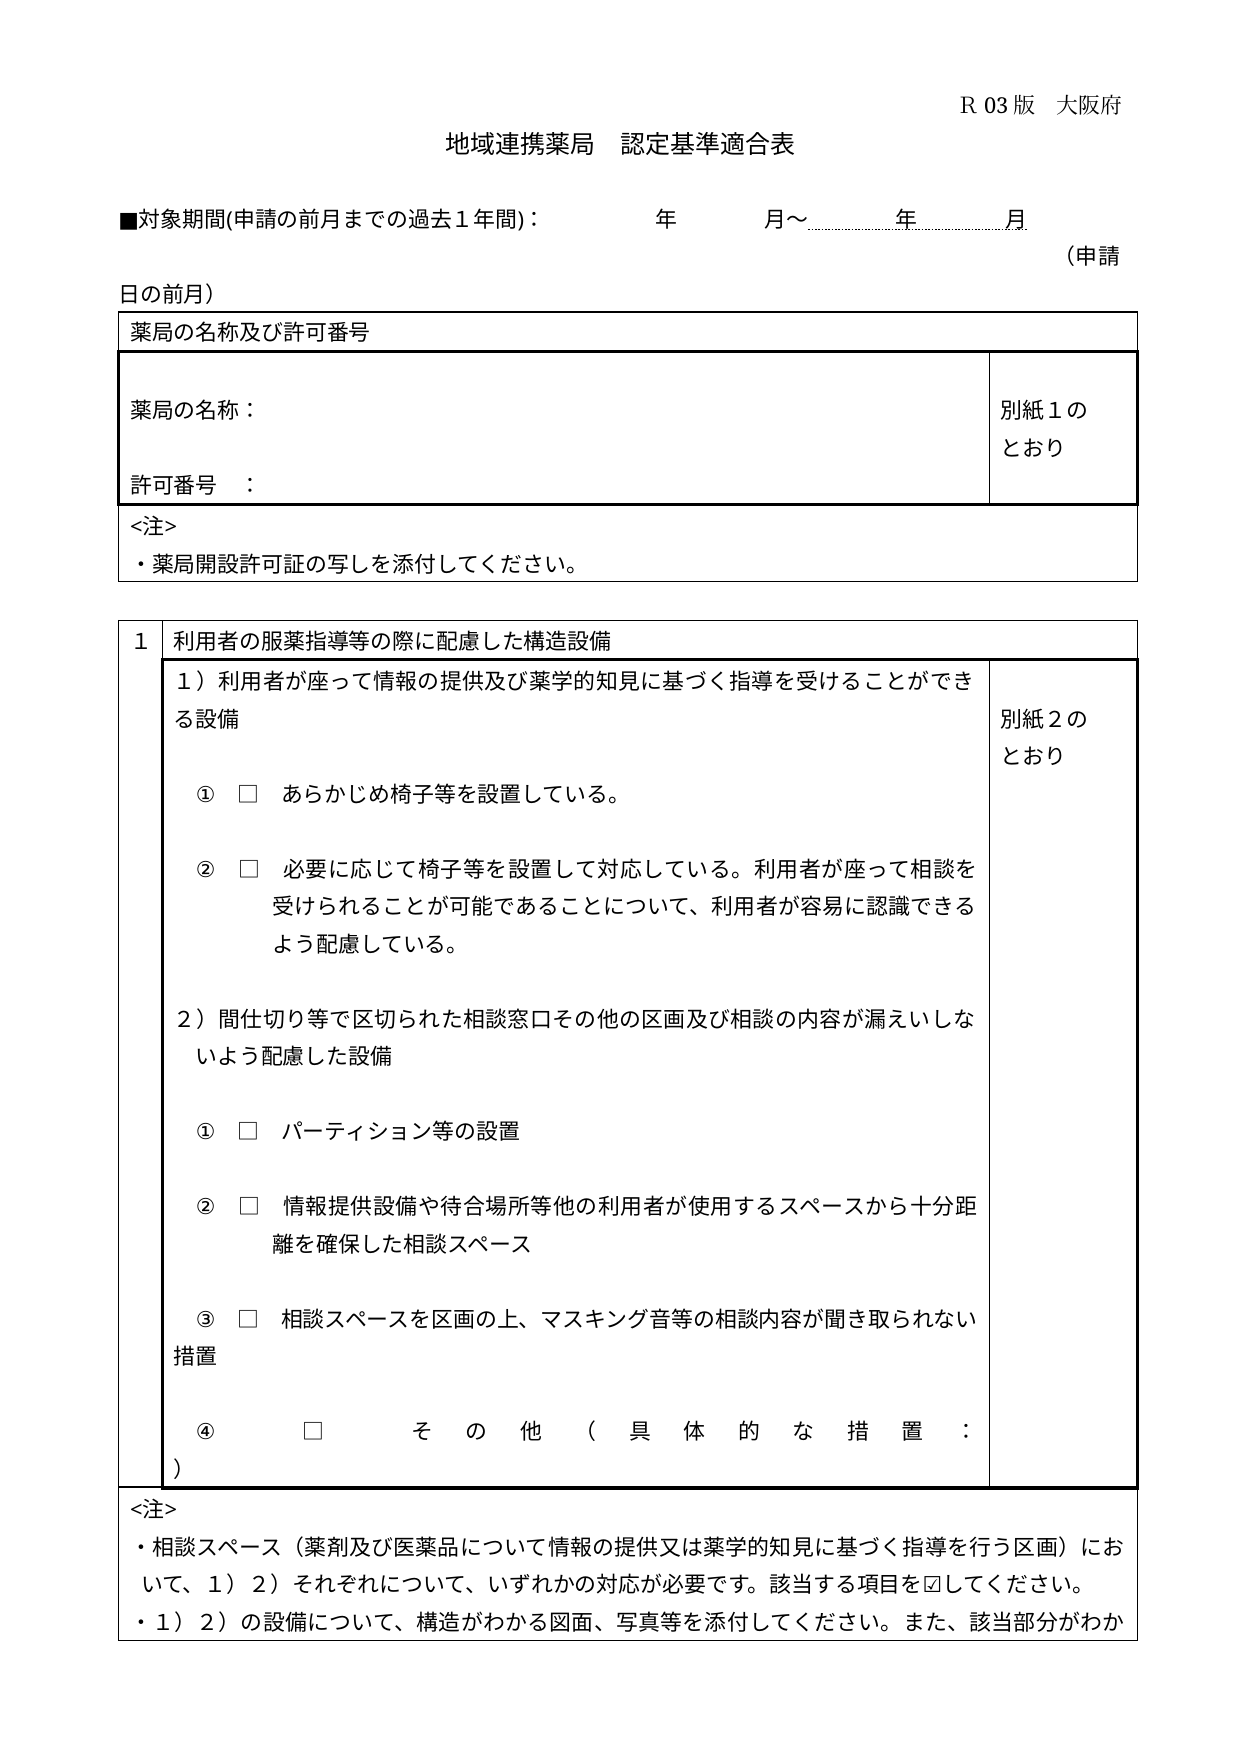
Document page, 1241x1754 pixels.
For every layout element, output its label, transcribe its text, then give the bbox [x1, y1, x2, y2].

text ■対象期間(申請の前月までの過去１年間)： 年 月～ 年 月 [118, 199, 1122, 236]
text （申請日の前月） [118, 236, 1122, 311]
table_cell 別紙１の とおり [990, 353, 1136, 503]
table_cell <注> ・薬局開設許可証の写しを添付してください。 [119, 506, 1137, 581]
table_cell １）利用者が座って情報の提供及び薬学的知見に基づく指導を受けることができる設備 ① □ あらかじめ椅子等を設置している。 ② □ 必要に応じて椅子等を設置して対応している。利用者が座って相談を受けられることが可能であることについて、利用者が容易に認識できるよう配慮している。 ２）間仕切り等で区切られた相談窓口その他の区画及び相談の内容が漏えいしないよう配慮した設備 ① □ パーティション等の設置 ② □ 情報提供設備や待合場所等他の利用者が使用するスペースから十分距離を確保した相談スペース ③ □ 相談スペースを区画の上、マスキング音等の相談内容が聞き取られない措置 ④ □ その他（具体的な措置： ） [164, 661, 989, 1486]
table_cell 別紙２の とおり [990, 661, 1136, 1486]
table_cell 薬局の名称： 許可番号 ： [120, 353, 989, 503]
text 地域連携薬局 認定基準適合表 [118, 124, 1122, 161]
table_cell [119, 1488, 1137, 1639]
table_header １ [119, 621, 162, 1486]
table_header 薬局の名称及び許可番号 [119, 313, 1137, 350]
table_header 利用者の服薬指導等の際に配慮した構造設備 [163, 621, 1137, 658]
